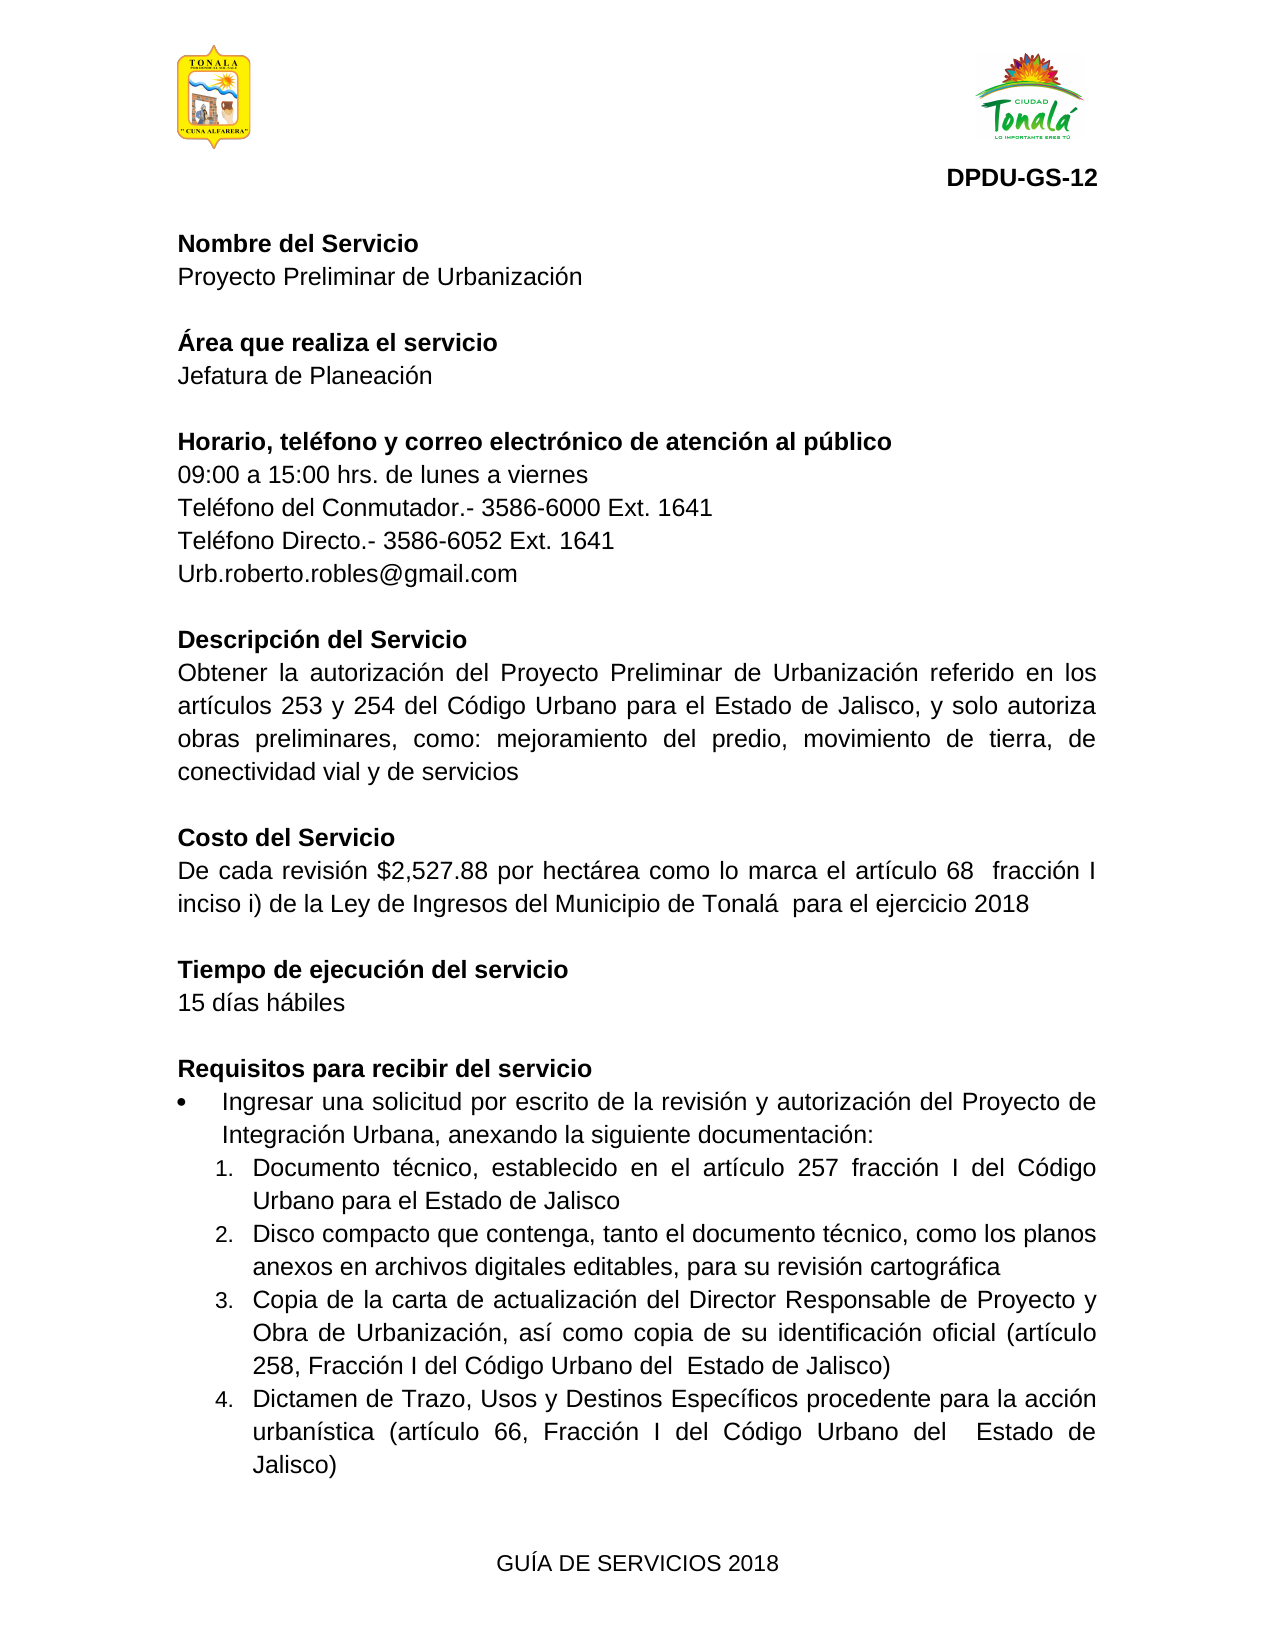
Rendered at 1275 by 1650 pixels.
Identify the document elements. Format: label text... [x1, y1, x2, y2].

text Nombre del Servicio [177, 228, 1098, 257]
text Teléfono Directo.- 3586-6052 Ext. 1641 [177, 526, 1098, 554]
list Copia de la carta de actualización del Director Responsable de Proyecto y Obra de Urbanización, así como copia de su identificación oficial (artículo 258, Fracción I del Código Urbano del Estado de Jalisco) [215, 1285, 1098, 1380]
list Ingresar una solicitud por escrito de la revisión y autorización del Proyecto de Integración Urbana, anexando la siguiente documentación: [177, 1087, 1098, 1149]
text Descripción del Servicio [177, 625, 1098, 653]
text 15 días hábiles [177, 988, 1098, 1017]
text Urb.roberto.robles@gmail.com [177, 559, 1098, 587]
text Obtener la autorización del Proyecto Preliminar de Urbanización referido en los artículos 253 y 254 del Código Urbano para el Estado de Jalisco, y solo autoriza obras preliminares, como: mejoramiento del predio, movimiento de tierra, de conectividad vial y de servicios [177, 658, 1098, 786]
list Disco compacto que contenga, tanto el documento técnico, como los planos anexos en archivos digitales editables, para su revisión cartográfica [215, 1219, 1098, 1281]
text Costo del Servicio [177, 823, 1098, 852]
text Área que realiza el servicio [177, 328, 1098, 356]
text De cada revisión $2,527.88 por hectárea como lo marca el artículo 68 fracción I inciso i) de la Ley de Ingresos del Municipio de Tonalá para el ejercicio 2018 [177, 856, 1098, 918]
text 09:00 a 15:00 hrs. de lunes a viernes [177, 460, 1098, 488]
list Documento técnico, establecido en el artículo 257 fracción I del Código Urbano para el Estado de Jalisco [215, 1153, 1098, 1215]
text Teléfono del Conmutador.- 3586-6000 Ext. 1641 [177, 493, 1098, 521]
text Requisitos para recibir del servicio [177, 1054, 1098, 1083]
text Proyecto Preliminar de Urbanización [177, 262, 1098, 290]
text Tiempo de ejecución del servicio [177, 955, 1098, 984]
text Jefatura de Planeación [177, 361, 1098, 389]
picture [177, 45, 251, 149]
picture [975, 53, 1085, 139]
text DPDU-GS-12 [177, 162, 1098, 191]
list Dictamen de Trazo, Usos y Destinos Específicos procedente para la acción urbanística (artículo 66, Fracción I del Código Urbano del Estado de Jalisco) [215, 1384, 1098, 1479]
text Horario, teléfono y correo electrónico de atención al público [177, 427, 1098, 455]
